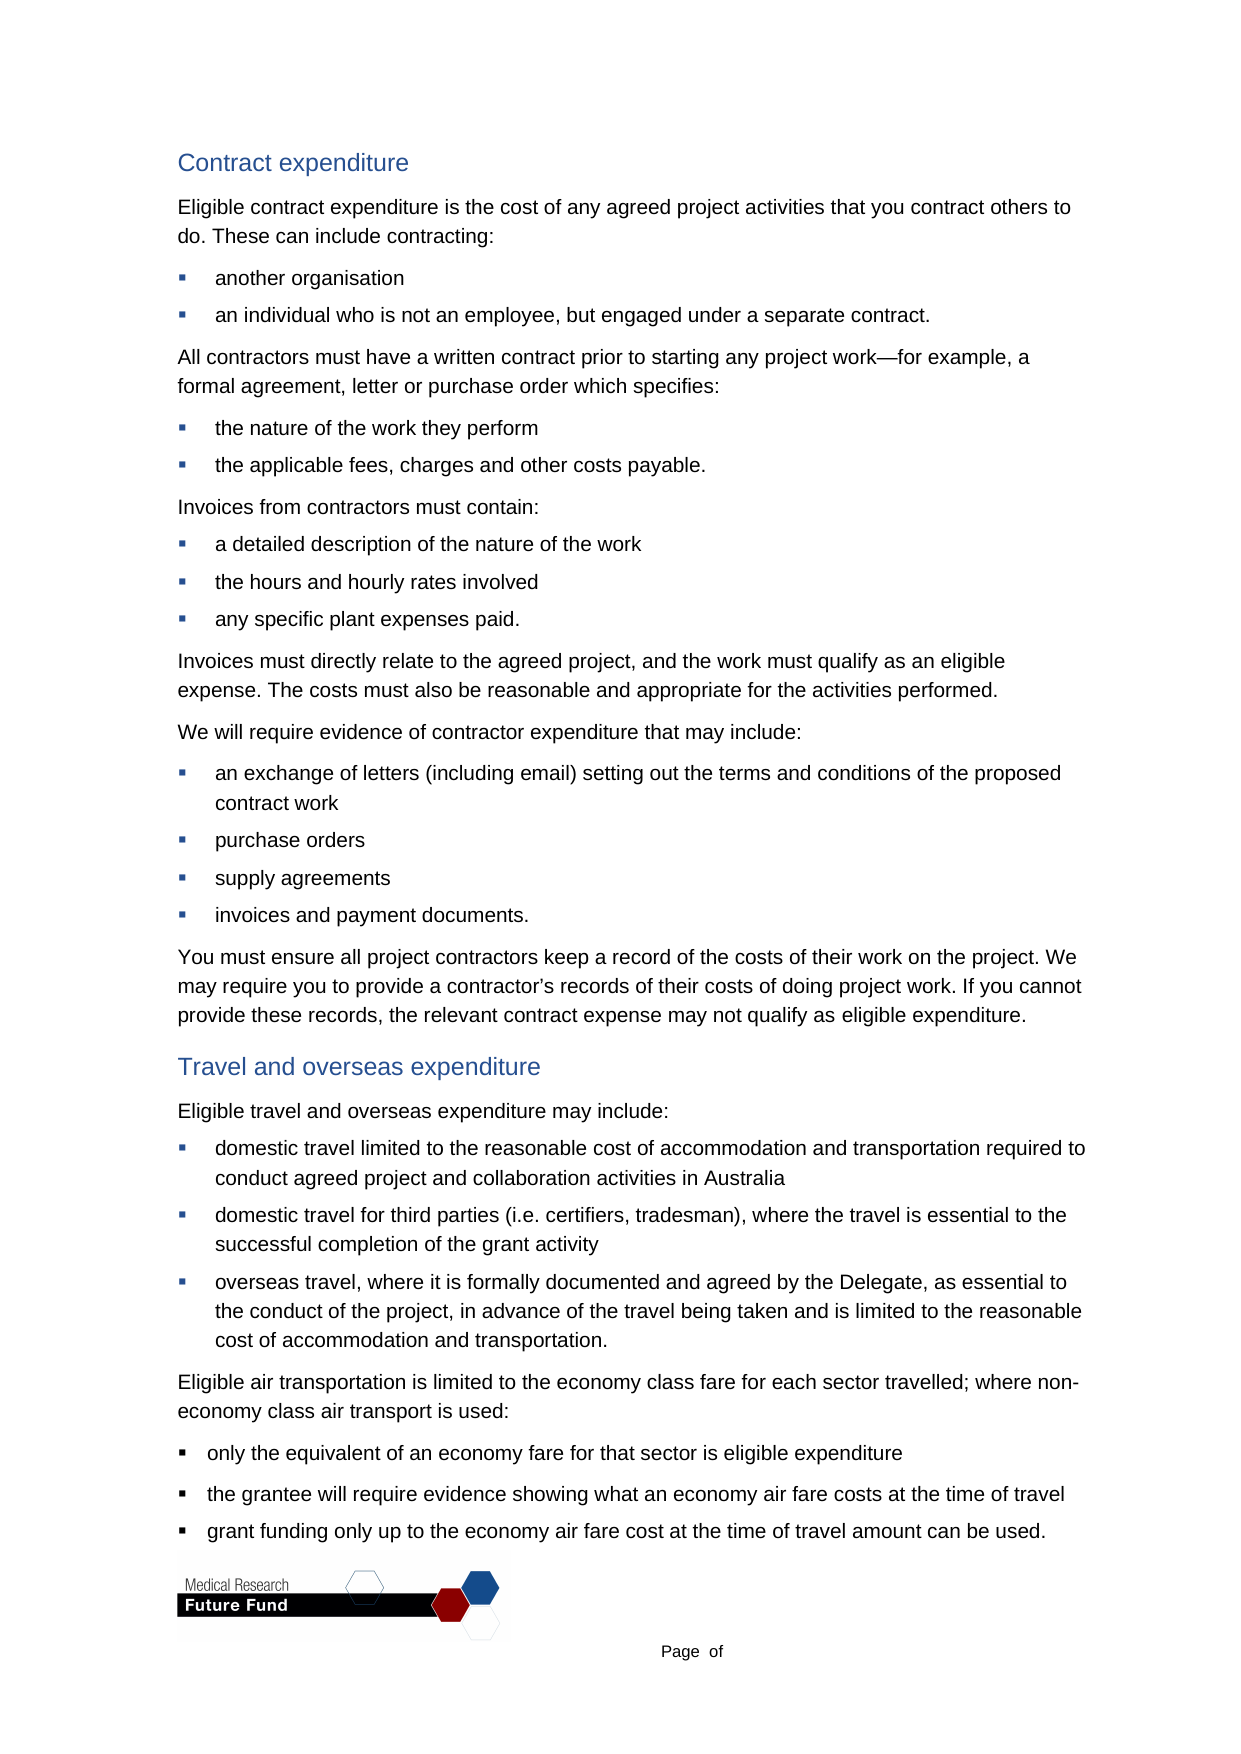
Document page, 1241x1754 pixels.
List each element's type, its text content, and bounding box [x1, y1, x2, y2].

list supply agreements [177, 860, 1092, 889]
list domestic travel for third parties (i.e. certifiers, tradesman), where the travel is essential to the successful completion of the grant activity [177, 1198, 1092, 1256]
list invoices and payment documents. [177, 898, 1092, 927]
subtitle Contract expenditure [177, 148, 1092, 177]
text Eligible contract expenditure is the cost of any agreed project activities that you contract others to do. These can include contracting: [177, 189, 1092, 248]
text We will require evidence of contractor expenditure that may include: [177, 714, 1092, 743]
text Eligible travel and overseas expenditure may include: [177, 1093, 1092, 1123]
subtitle Travel and overseas expenditure [177, 1052, 1092, 1081]
list another organisation [177, 260, 1092, 289]
list purchase orders [177, 823, 1092, 852]
picture [177, 1550, 511, 1642]
list domestic travel limited to the reasonable cost of accommodation and transportation required to conduct agreed project and collaboration activities in Australia [177, 1131, 1092, 1189]
list the nature of the work they perform [177, 410, 1092, 439]
list a detailed description of the nature of the work [177, 527, 1092, 556]
list overseas travel, where it is formally documented and agreed by the Delegate, as essential to the conduct of the project, in advance of the travel being taken and is limited to the reasonable cost of accommodation and transportation. [177, 1264, 1092, 1352]
text Invoices from contractors must contain: [177, 489, 1092, 518]
list the hours and hourly rates involved [177, 564, 1092, 593]
list only the equivalent of an economy fare for that sector is eligible expenditure [177, 1435, 1092, 1464]
text Invoices must directly relate to the agreed project, and the work must qualify as an eligible expense. The costs must also be reasonable and appropriate for the activities performed. [177, 643, 1092, 702]
text All contractors must have a written contract prior to starting any project work—for example, a formal agreement, letter or purchase order which specifies: [177, 339, 1092, 398]
list an exchange of letters (including email) setting out the terms and conditions of the proposed contract work [177, 756, 1092, 814]
list grant funding only up to the economy air fare cost at the time of travel amount can be used. [177, 1518, 1092, 1543]
list Eligible air transportation is limited to the economy class fare for each sector travelled; where non-economy class air transport is used: [177, 1364, 1092, 1423]
list the applicable fees, charges and other costs payable. [177, 448, 1092, 477]
list an individual who is not an employee, but engaged under a separate contract. [177, 298, 1092, 327]
list the grantee will require evidence showing what an economy air fare costs at the time of travel [177, 1477, 1092, 1506]
text You must ensure all project contractors keep a record of the costs of their work on the project. We may require you to provide a contractor’s records of their costs of doing project work. If you cannot provide these records, the relevant contract expense may not qualify as eligible expenditure. [177, 939, 1092, 1027]
list any specific plant expenses paid. [177, 602, 1092, 631]
